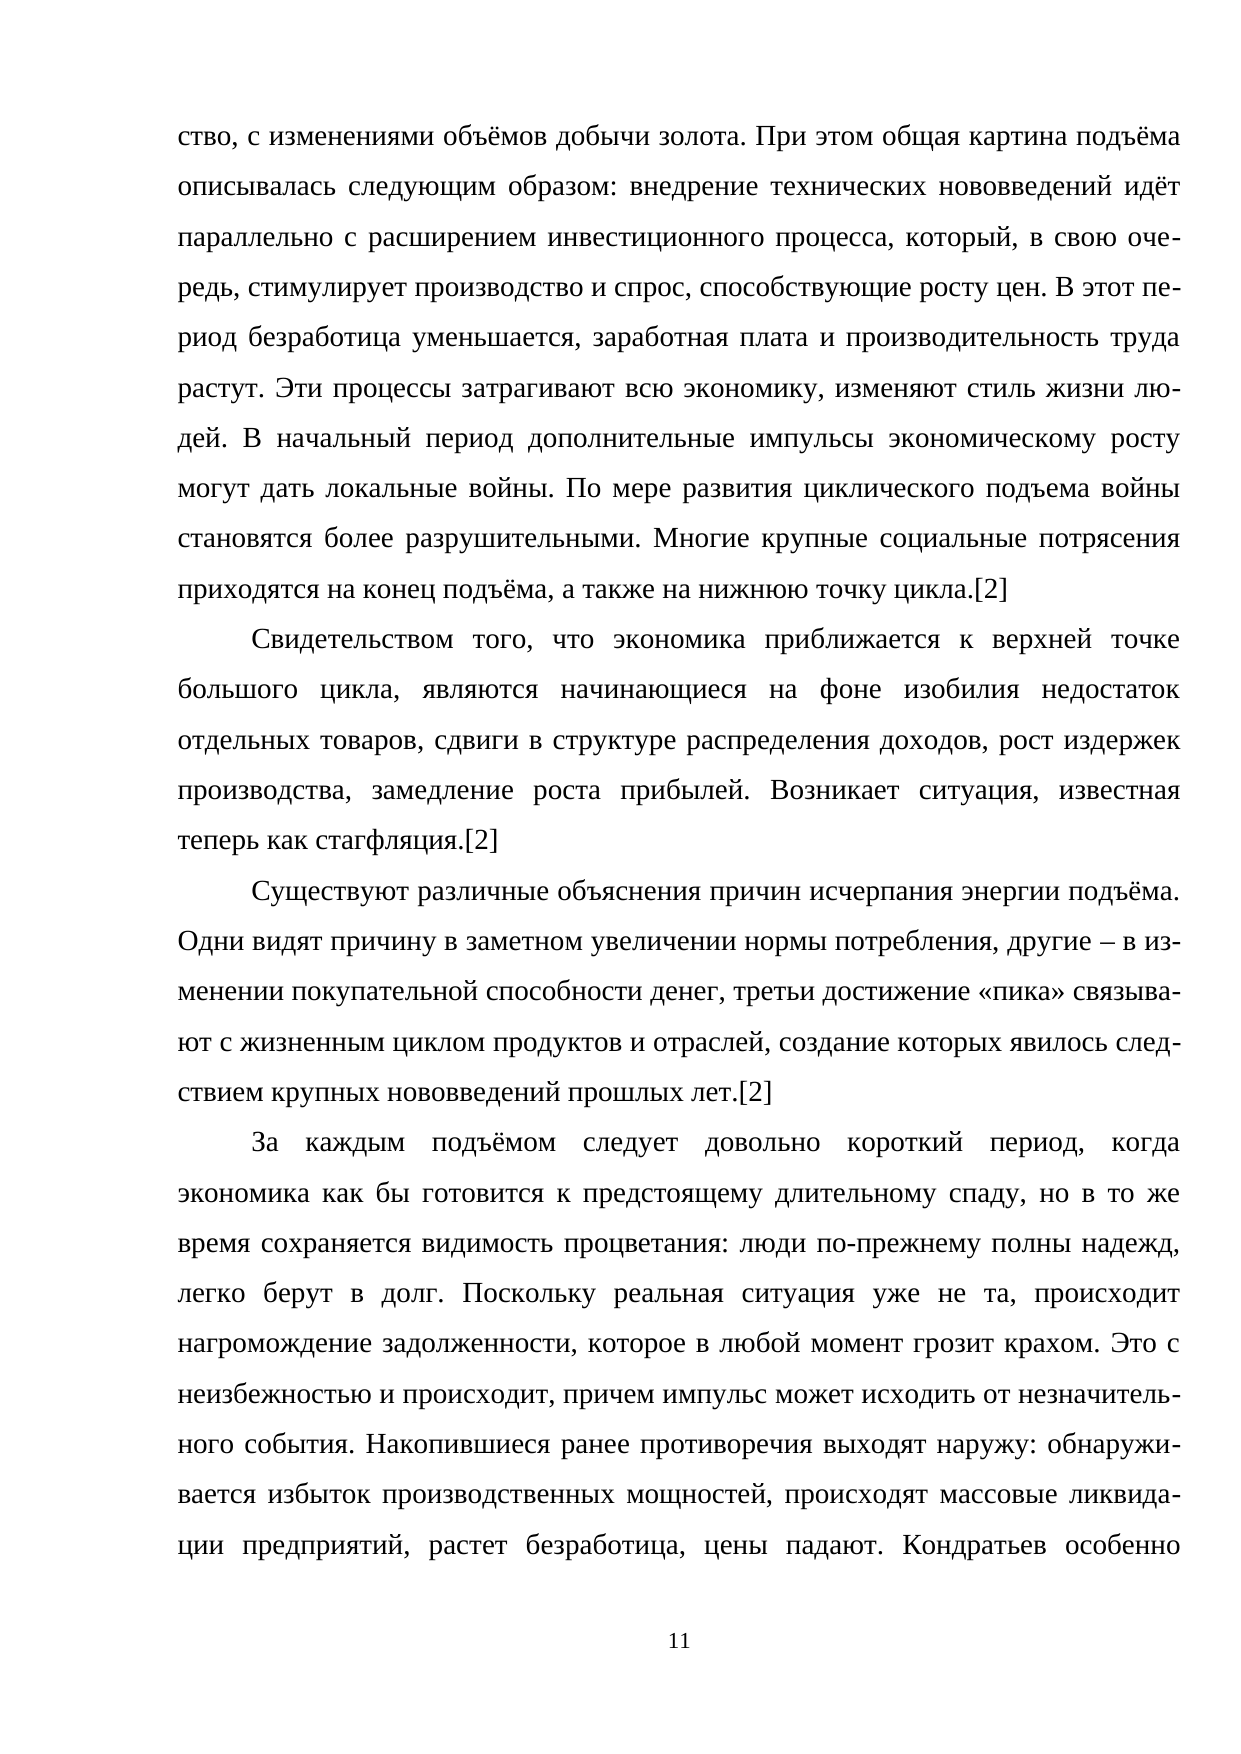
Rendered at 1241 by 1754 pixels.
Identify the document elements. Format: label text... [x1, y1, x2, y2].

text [177, 1124, 1181, 1560]
text Свидетельством того, что экономика приближается к верхней точке большого цикла, являются начинающиеся на фоне изобилия недостаток отдельных товаров, сдвиги в структуре распределения доходов, рост издержек производства, замедление роста прибылей. Возникает ситуация, известная теперь как стагфляция.[2] [177, 621, 1181, 856]
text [177, 118, 1181, 604]
text Существуют различные объяснения причин исчерпания энергии подъёма. Одни видят причину в заметном увеличении нормы потребления, другие – в изменении покупательной способности денег, третьи достижение «пика» связывают с жизненным циклом продуктов и отраслей, создание которых явилось следствием крупных нововведений прошлых лет.[2] [177, 873, 1181, 1108]
